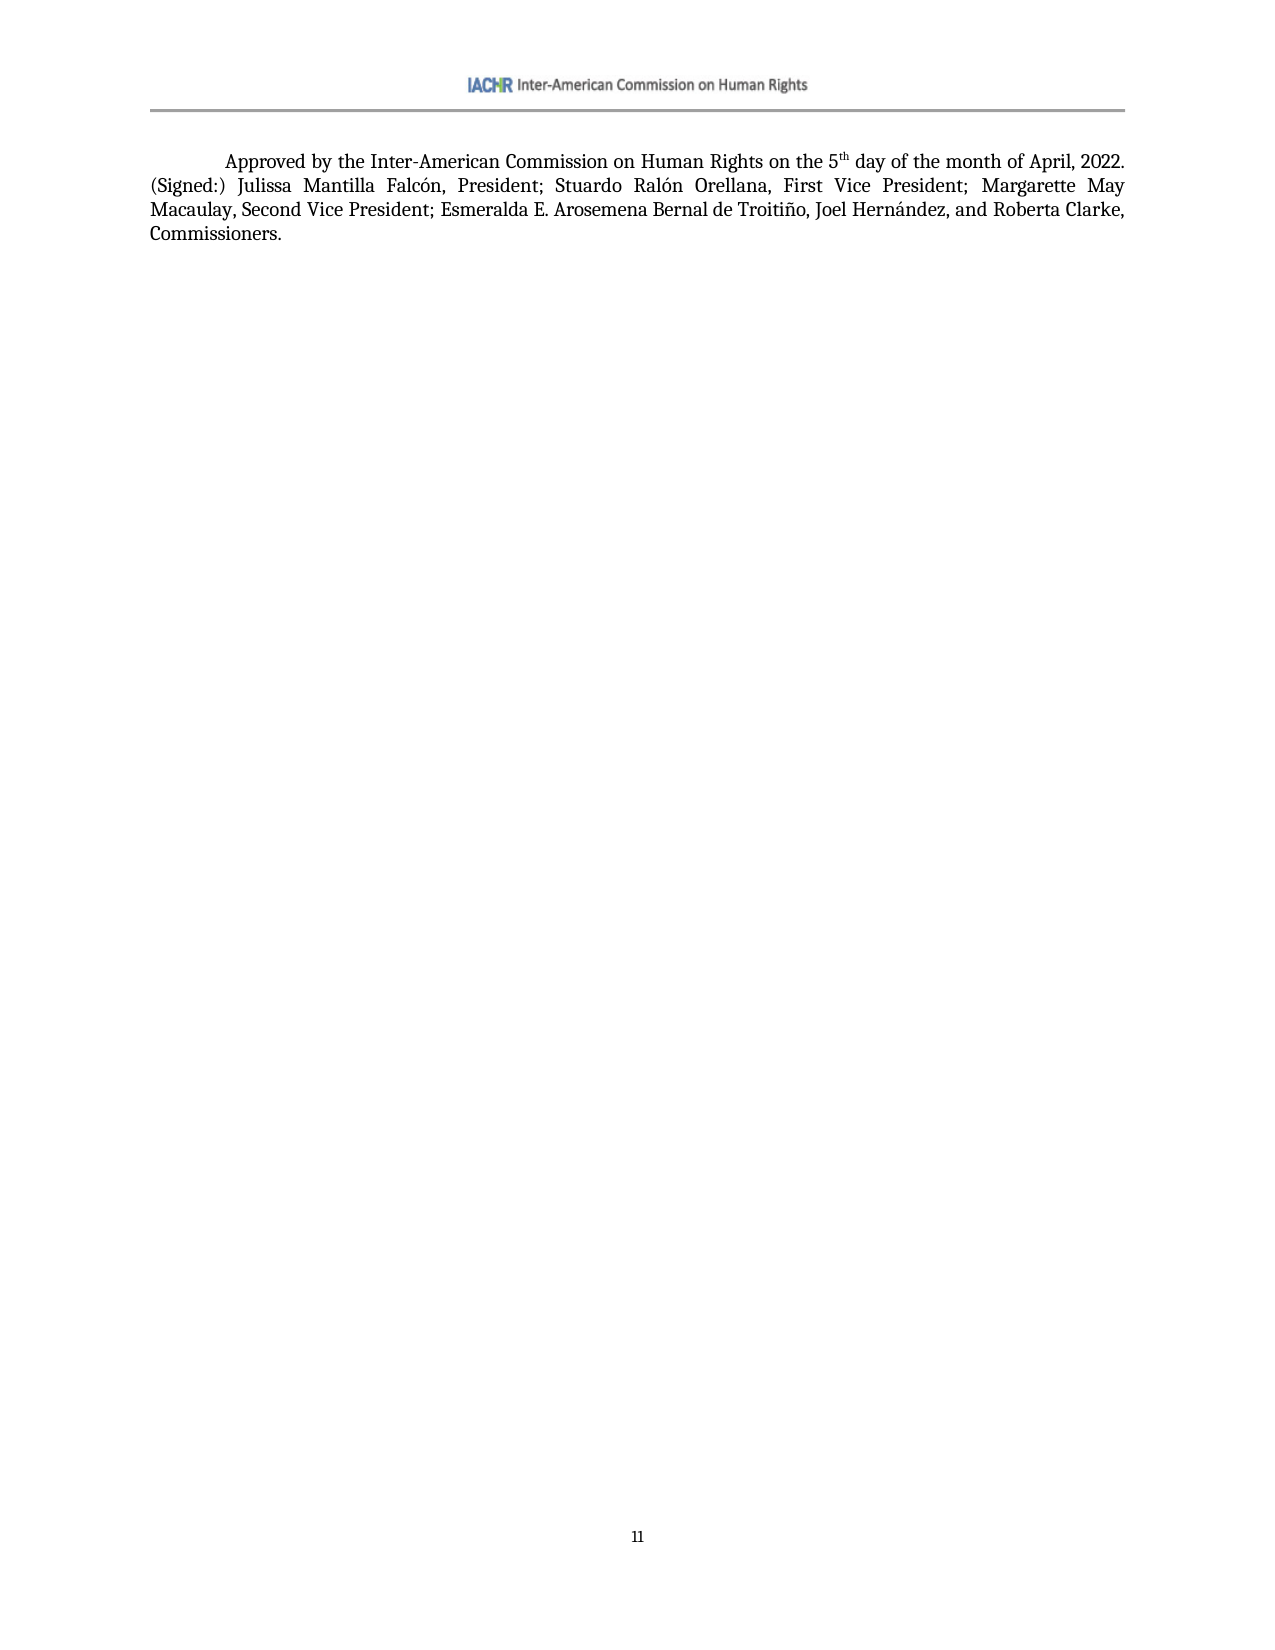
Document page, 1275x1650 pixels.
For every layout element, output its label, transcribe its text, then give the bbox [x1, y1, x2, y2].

picture [456, 75, 819, 95]
text Approved by the Inter-American Commission on Human Rights on the 5th day of the month of April, 2022. (Signed:) Julissa Mantilla Falcón, President; Stuardo Ralón Orellana, First Vice President; Margarette May Macaulay, Second Vice President; Esmeralda E. Arosemena Bernal de Troitiño, Joel Hernández, and Roberta Clarke, Commissioners. [150, 150, 1125, 246]
